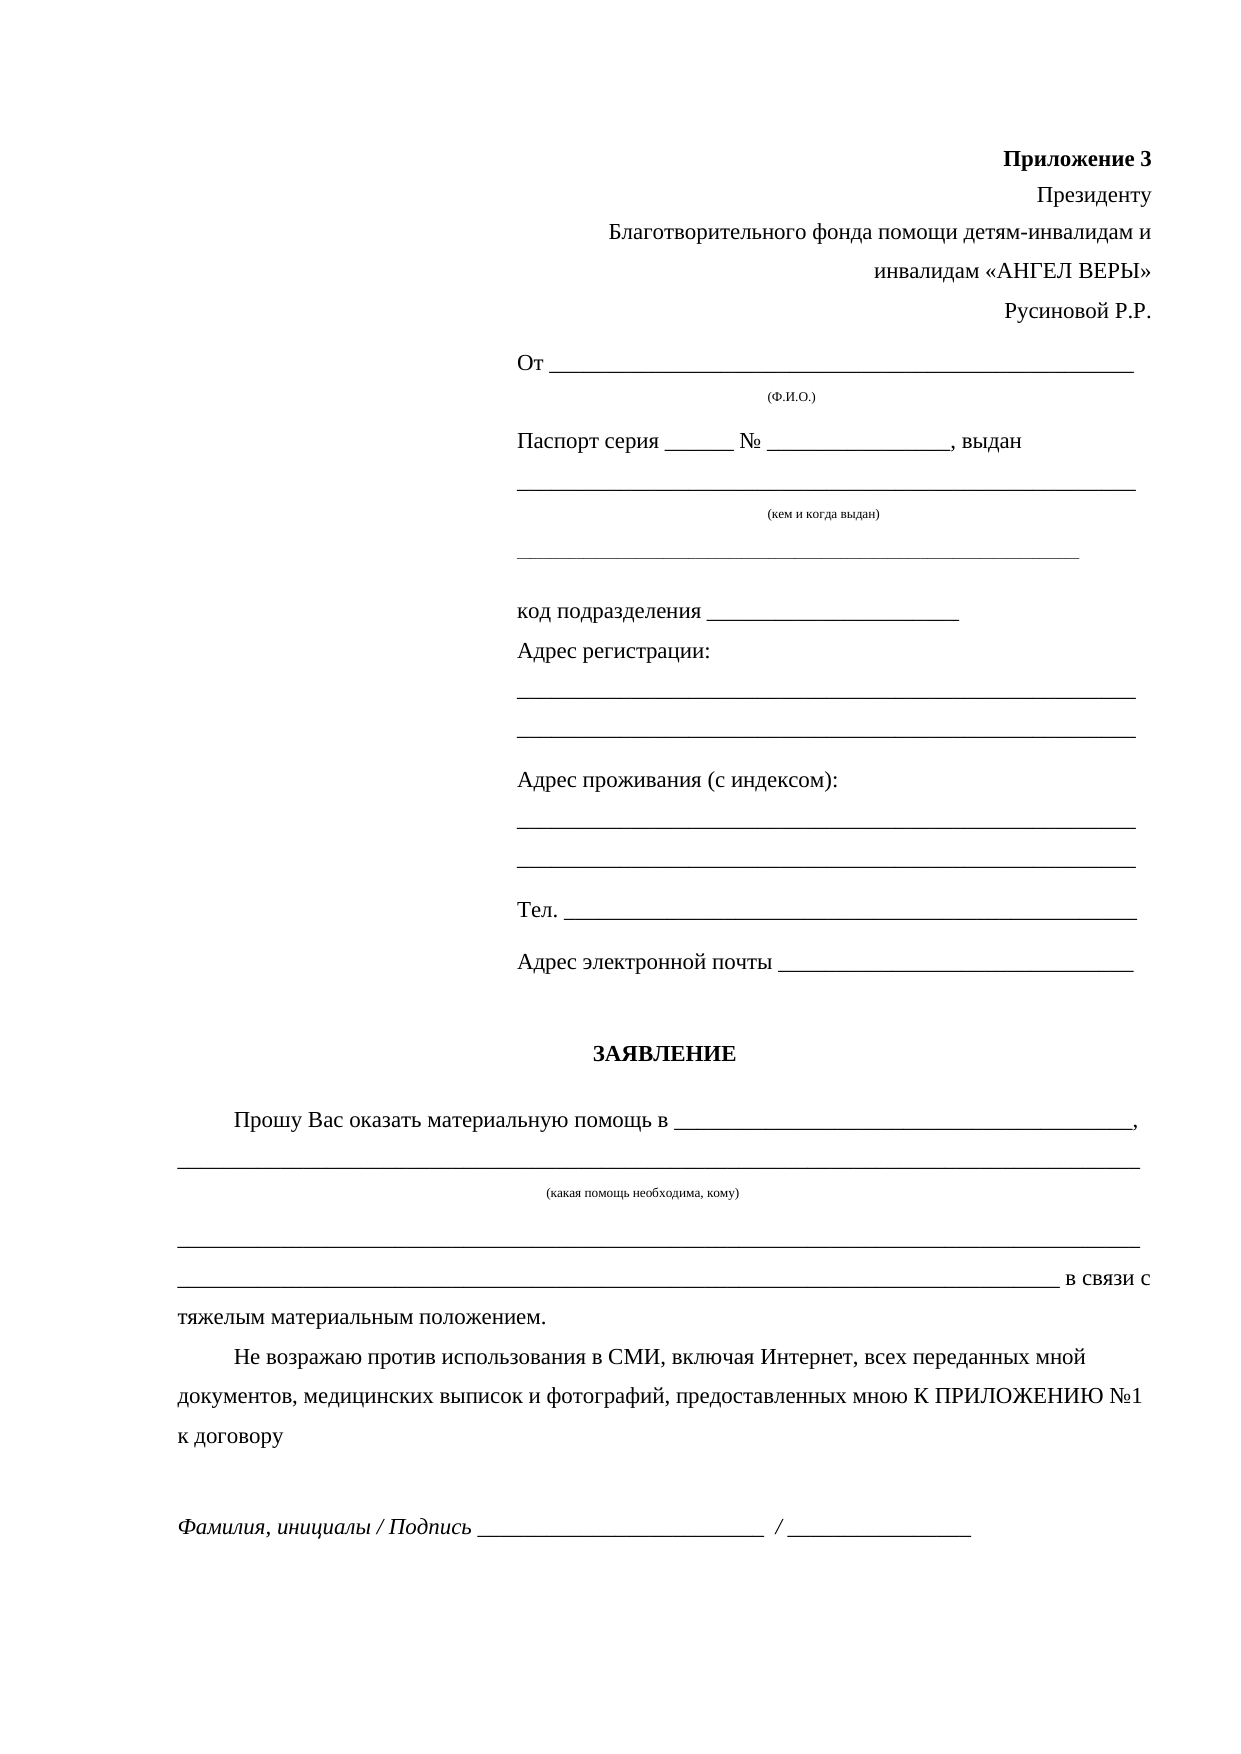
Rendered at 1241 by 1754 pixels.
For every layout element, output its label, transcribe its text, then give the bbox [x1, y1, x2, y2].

text Президенту [177, 181, 1152, 208]
text код подразделения ______________________ [177, 597, 1152, 623]
text Фамилия, инициалы / Подпись _________________________ / ________________ [177, 1513, 1152, 1540]
text Тел. __________________________________________________ [177, 896, 1152, 922]
text Приложение 3 [177, 144, 1152, 171]
text _____________________________________________________________________________ в связи с тяжелым материальным положением. [177, 1264, 1152, 1330]
text Благотворительного фонда помощи детям-инвалидам и инвалидам «АНГЕЛ ВЕРЫ» [177, 218, 1152, 284]
text От ___________________________________________________ [177, 349, 1152, 375]
text Адрес электронной почты _______________________________ [177, 948, 1152, 974]
text ЗАЯВЛЕНИЕ [177, 1040, 1152, 1067]
text _____________________________________________________________________________________ [177, 545, 1152, 572]
text (кем и когда выдан) [177, 506, 1152, 533]
text ______________________________________________________ [177, 805, 1152, 832]
text Паспорт серия ______ № ________________, выдан ______________________________________________________ [177, 427, 1152, 493]
text ______________________________________________________ [177, 676, 1152, 702]
text Прошу Вас оказать материальную помощь в ________________________________________, ____________________________________________________________________________________ [177, 1106, 1152, 1172]
text (Ф.И.О.) [177, 388, 1152, 415]
text ______________________________________________________ [177, 844, 1152, 870]
text (какая помощь необходима, кому) [472, 1185, 1152, 1211]
text Адрес проживания (с индексом): [177, 766, 1152, 793]
text ____________________________________________________________________________________ [177, 1224, 1152, 1251]
text Русиновой Р.Р. [177, 297, 1152, 323]
text Адрес регистрации: [177, 637, 1152, 663]
text Не возражаю против использования в СМИ, включая Интернет, всех переданных мной документов, медицинских выписок и фотографий, предоставленных мною К ПРИЛОЖЕНИЮ №1 к договору [177, 1343, 1152, 1448]
text ______________________________________________________ [177, 714, 1152, 741]
